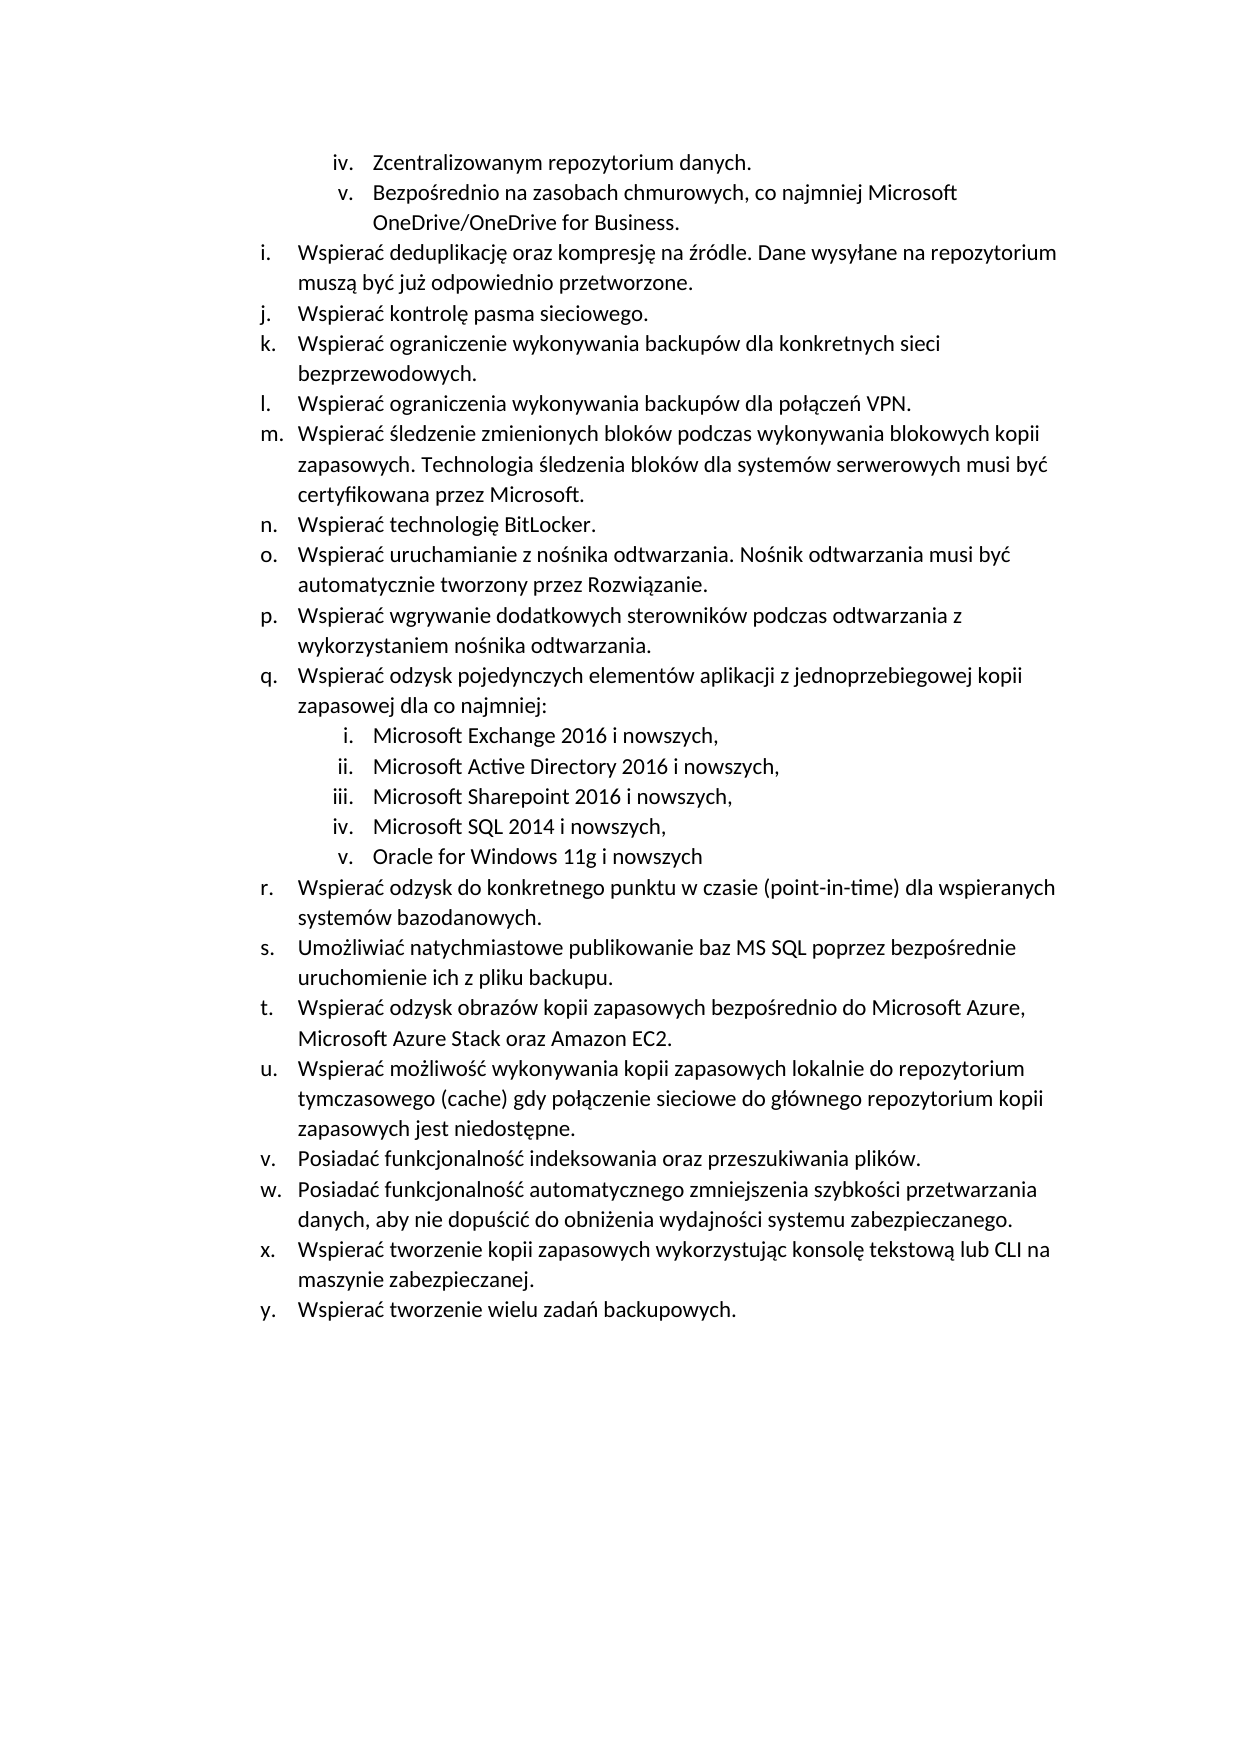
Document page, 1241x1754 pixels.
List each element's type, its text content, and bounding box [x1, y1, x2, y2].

list Wspierać technologię BitLocker. [260, 510, 1093, 538]
list Wspierać odzysk do konkretnego punktu w czasie (point-in-time) dla wspieranych systemów bazodanowych. [260, 873, 1093, 931]
list Oracle for Windows 11g i nowszych [354, 842, 1093, 870]
list Wspierać tworzenie kopii zapasowych wykorzystując konsolę tekstową lub CLI na maszynie zabezpieczanej. [260, 1235, 1093, 1293]
list Microsoft Sharepoint 2016 i nowszych, [354, 782, 1093, 810]
list Microsoft Active Directory 2016 i nowszych, [354, 752, 1093, 780]
list Microsoft SQL 2014 i nowszych, [354, 812, 1093, 840]
list Posiadać funkcjonalność automatycznego zmniejszenia szybkości przetwarzania danych, aby nie dopuścić do obniżenia wydajności systemu zabezpieczanego. [260, 1175, 1093, 1233]
list Wspierać ograniczenia wykonywania backupów dla połączeń VPN. [260, 389, 1093, 417]
list Bezpośrednio na zasobach chmurowych, co najmniej Microsoft OneDrive/OneDrive for Business. [354, 178, 1093, 236]
list Wspierać śledzenie zmienionych bloków podczas wykonywania blokowych kopii zapasowych. Technologia śledzenia bloków dla systemów serwerowych musi być certyfikowana przez Microsoft. [260, 419, 1093, 508]
list Microsoft Exchange 2016 i nowszych, [354, 722, 1093, 749]
list Zcentralizowanym repozytorium danych. [354, 148, 1093, 176]
list Wspierać odzysk obrazów kopii zapasowych bezpośrednio do Microsoft Azure, Microsoft Azure Stack oraz Amazon EC2. [260, 993, 1093, 1052]
list Wspierać wgrywanie dodatkowych sterowników podczas odtwarzania z wykorzystaniem nośnika odtwarzania. [260, 601, 1093, 659]
list Wspierać tworzenie wielu zadań backupowych. [260, 1296, 1093, 1323]
list Wspierać możliwość wykonywania kopii zapasowych lokalnie do repozytorium tymczasowego (cache) gdy połączenie sieciowe do głównego repozytorium kopii zapasowych jest niedostępne. [260, 1054, 1093, 1142]
list Posiadać funkcjonalność indeksowania oraz przeszukiwania plików. [260, 1144, 1093, 1172]
list Wspierać odzysk pojedynczych elementów aplikacji z jednoprzebiegowej kopii zapasowej dla co najmniej: [260, 661, 1093, 719]
list Wspierać ograniczenie wykonywania backupów dla konkretnych sieci bezprzewodowych. [260, 329, 1093, 387]
list Umożliwiać natychmiastowe publikowanie baz MS SQL poprzez bezpośrednie uruchomienie ich z pliku backupu. [260, 933, 1093, 991]
list Wspierać uruchamianie z nośnika odtwarzania. Nośnik odtwarzania musi być automatycznie tworzony przez Rozwiązanie. [260, 540, 1093, 598]
list Wspierać deduplikację oraz kompresję na źródle. Dane wysyłane na repozytorium muszą być już odpowiednio przetworzone. [260, 238, 1093, 296]
list Wspierać kontrolę pasma sieciowego. [260, 299, 1093, 327]
